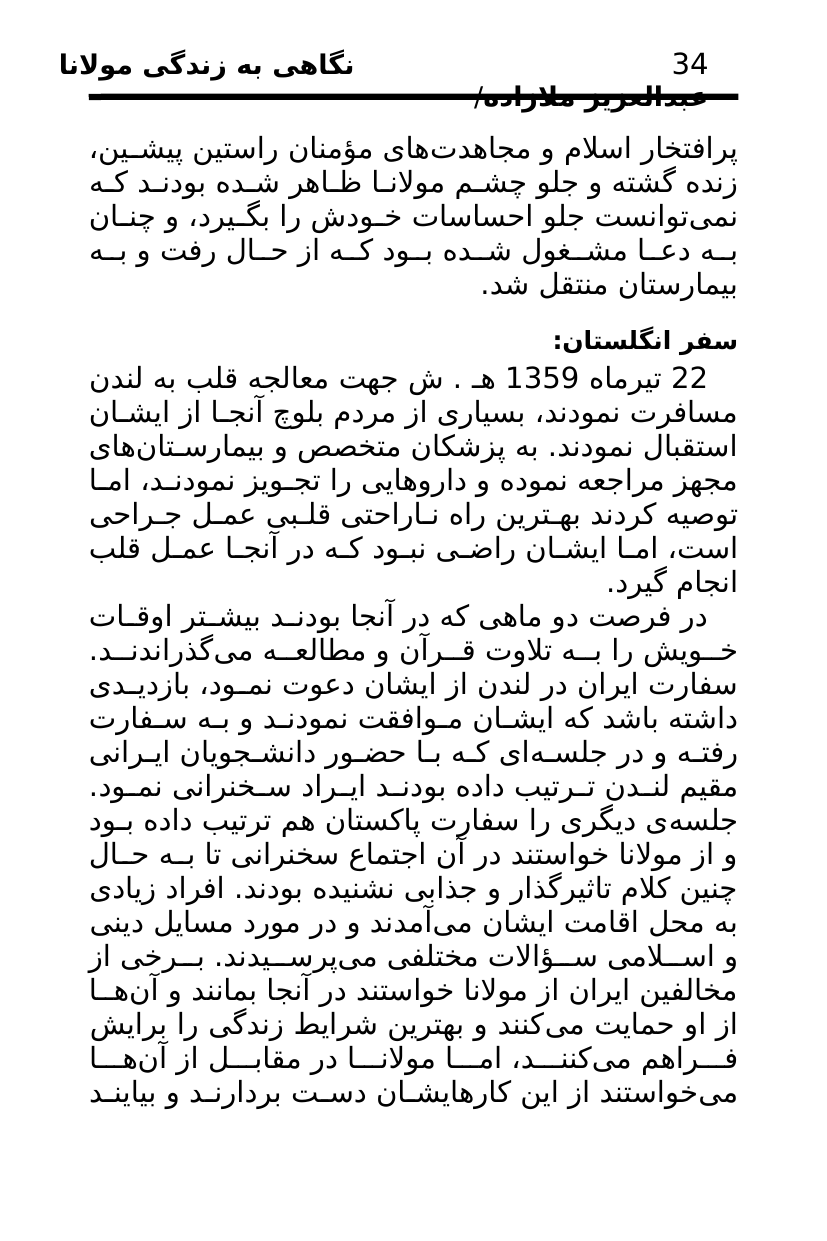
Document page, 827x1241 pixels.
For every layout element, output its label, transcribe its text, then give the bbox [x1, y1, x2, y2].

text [89, 132, 738, 301]
text 22 تیرماه 1359 هـ . ش جهت معالجه قلب به لندن مسافرت نمودند، بسیاری از مردم بلوچ آنجا از ایشان استقبال نمودند. به پزشکان متخصص و بیمارستان‌های مجهز مراجعه نموده و داروهایی را تجویز نمودند، اما توصیه کردند بهترین راه ناراحتی قلبی عمل جراحی است، اما ایشان راضی نبود که در آنجا عمل قلب انجام گیرد. [89, 362, 738, 599]
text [89, 599, 738, 1109]
text سفر انگلستان: [89, 326, 738, 356]
